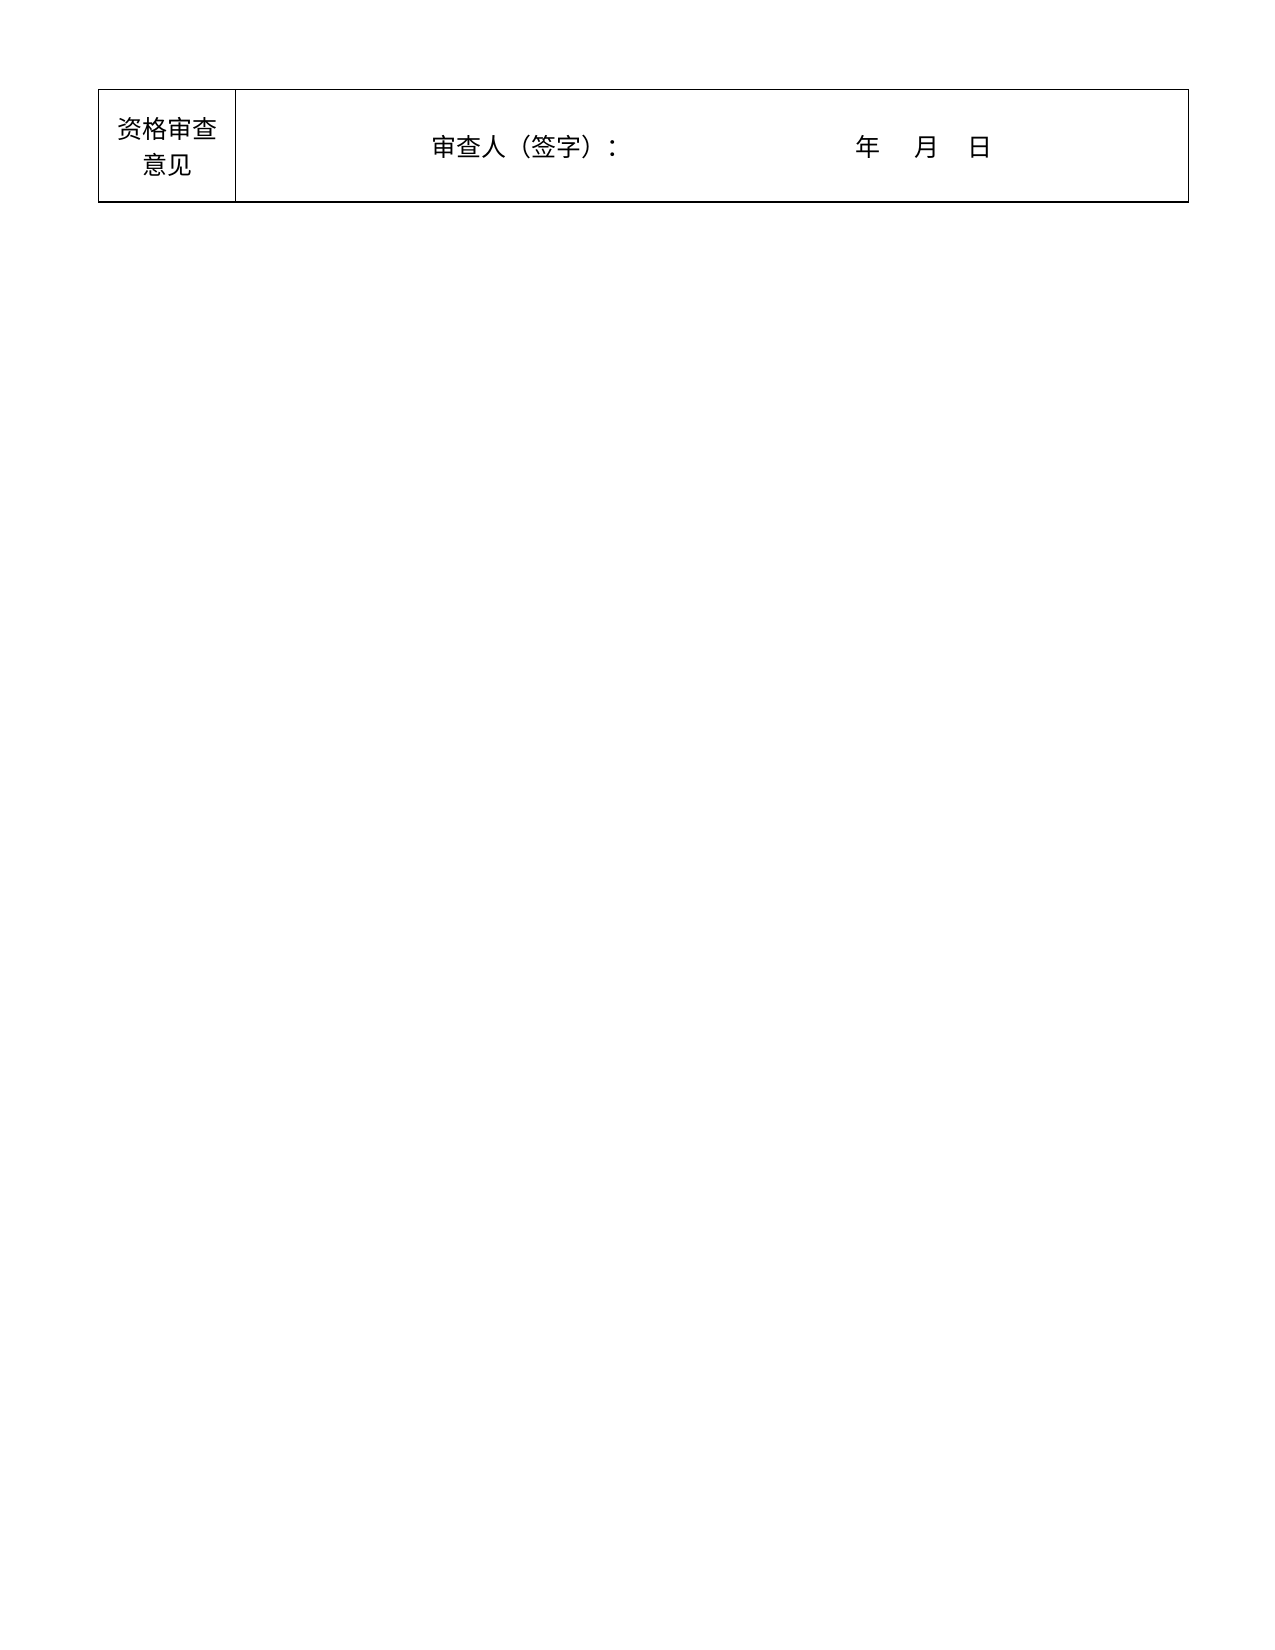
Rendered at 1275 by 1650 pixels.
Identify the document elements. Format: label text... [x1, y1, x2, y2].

table_cell 资格审查意见 [99, 90, 235, 201]
table_cell 审查人（签字）： 年 月 日 [236, 90, 1188, 201]
